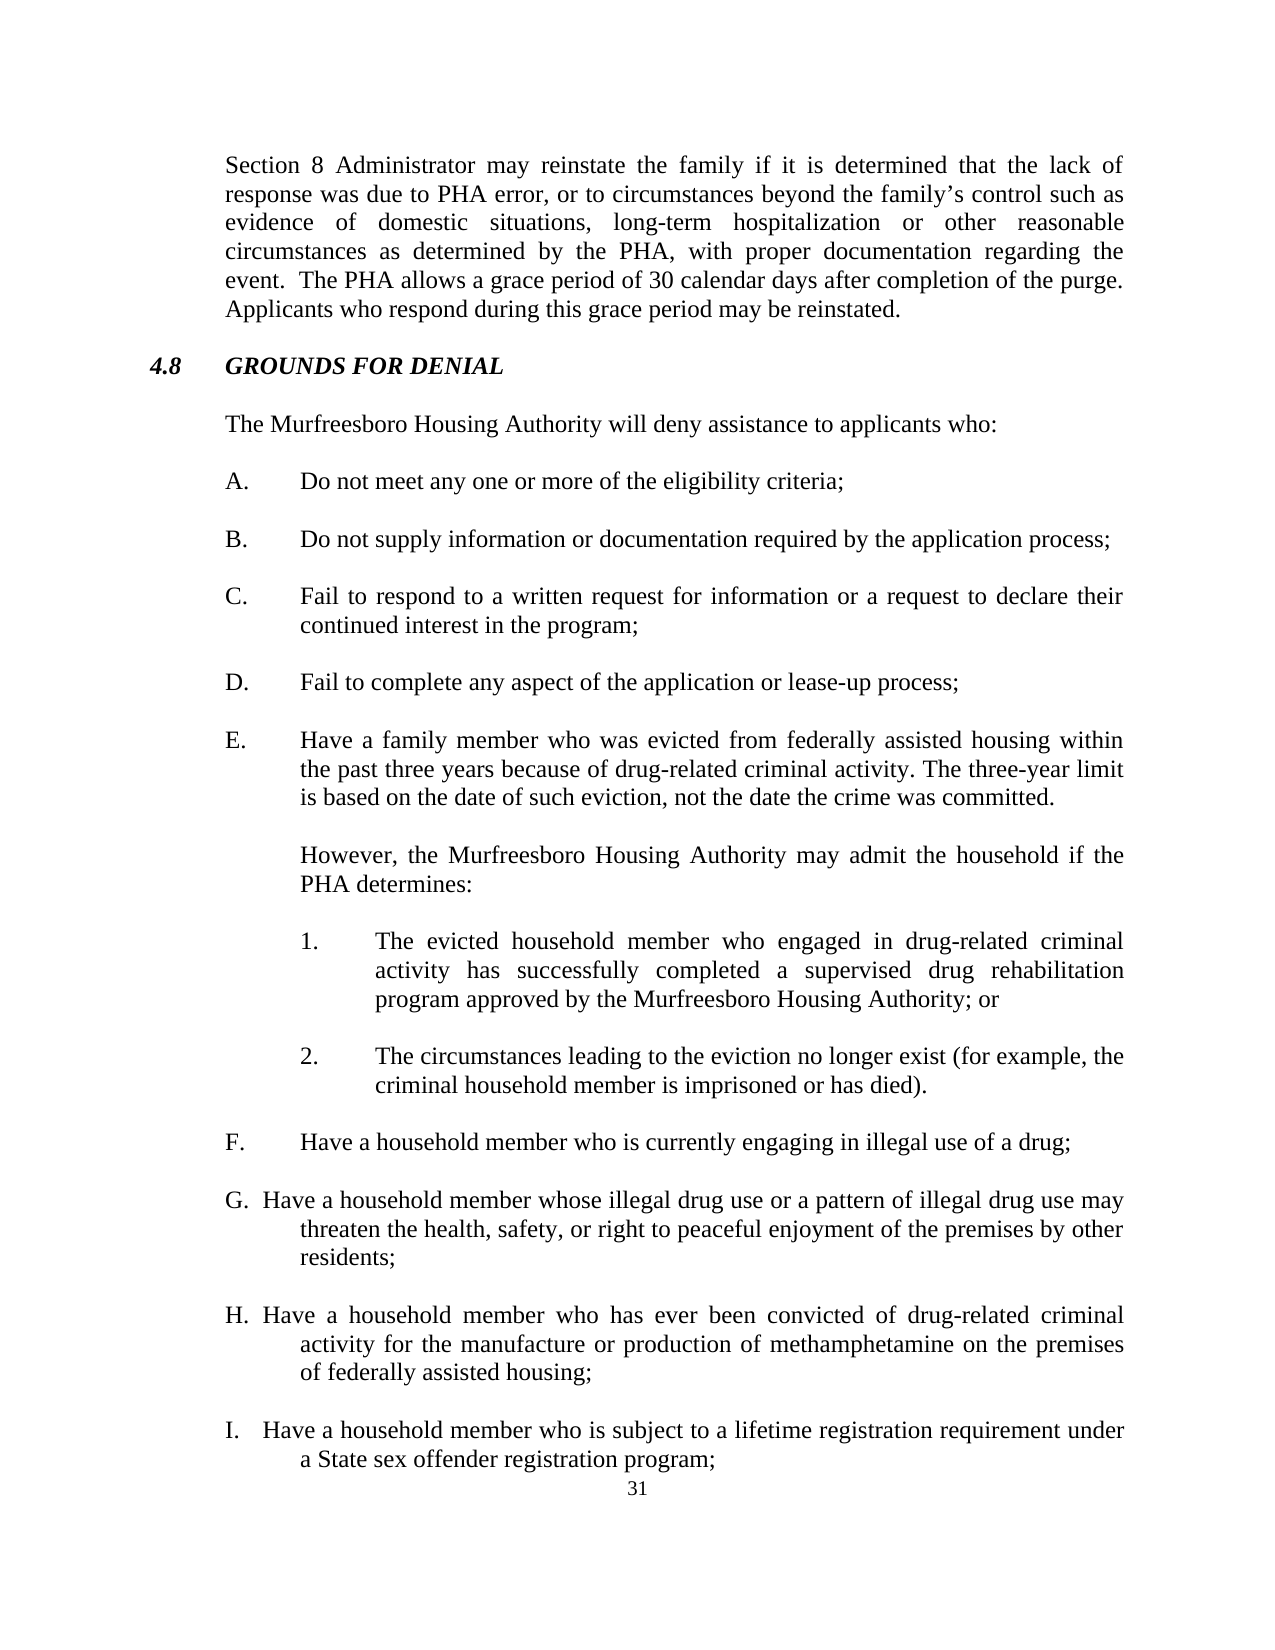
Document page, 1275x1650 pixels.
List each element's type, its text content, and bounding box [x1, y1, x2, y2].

list Have a household member who is subject to a lifetime registration requirement under a State sex offender registration program; [225, 1415, 1125, 1472]
list Have a family member who was evicted from federally assisted housing within the past three years because of drug-related criminal activity. The three-year limit is based on the date of such eviction, not the date the crime was committed. [225, 725, 1125, 811]
text A. Do not meet any one or more of the eligibility criteria; [150, 466, 1125, 495]
list Fail to complete any aspect of the application or lease-up process; [225, 667, 1125, 696]
text The Murfreesboro Housing Authority will deny assistance to applicants who: [150, 409, 1125, 437]
text B. Do not supply information or documentation required by the application process; [225, 524, 1125, 552]
list Have a household member whose illegal drug use or a pattern of illegal drug use may threaten the health, safety, or right to peaceful enjoyment of the premises by other residents; [225, 1185, 1125, 1271]
text C. Fail to respond to a written request for information or a request to declare their continued interest in the program; [225, 581, 1125, 639]
text However, the Murfreesboro Housing Authority may admit the household if the PHA determines: [300, 840, 1125, 897]
list Have a household member who has ever been convicted of drug-related criminal activity for the manufacture or production of methamphetamine on the premises of federally assisted housing; [225, 1300, 1125, 1386]
list The circumstances leading to the eviction no longer exist (for example, the criminal household member is imprisoned or has died). [300, 1041, 1125, 1099]
text F. Have a household member who is currently engaging in illegal use of a drug; [225, 1127, 1125, 1156]
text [225, 150, 1125, 322]
subtitle 4.8 grounds for denial [150, 351, 1125, 380]
list The evicted household member who engaged in drug-related criminal activity has successfully completed a supervised drug rehabilitation program approved by the Murfreesboro Housing Authority; or [300, 926, 1125, 1012]
